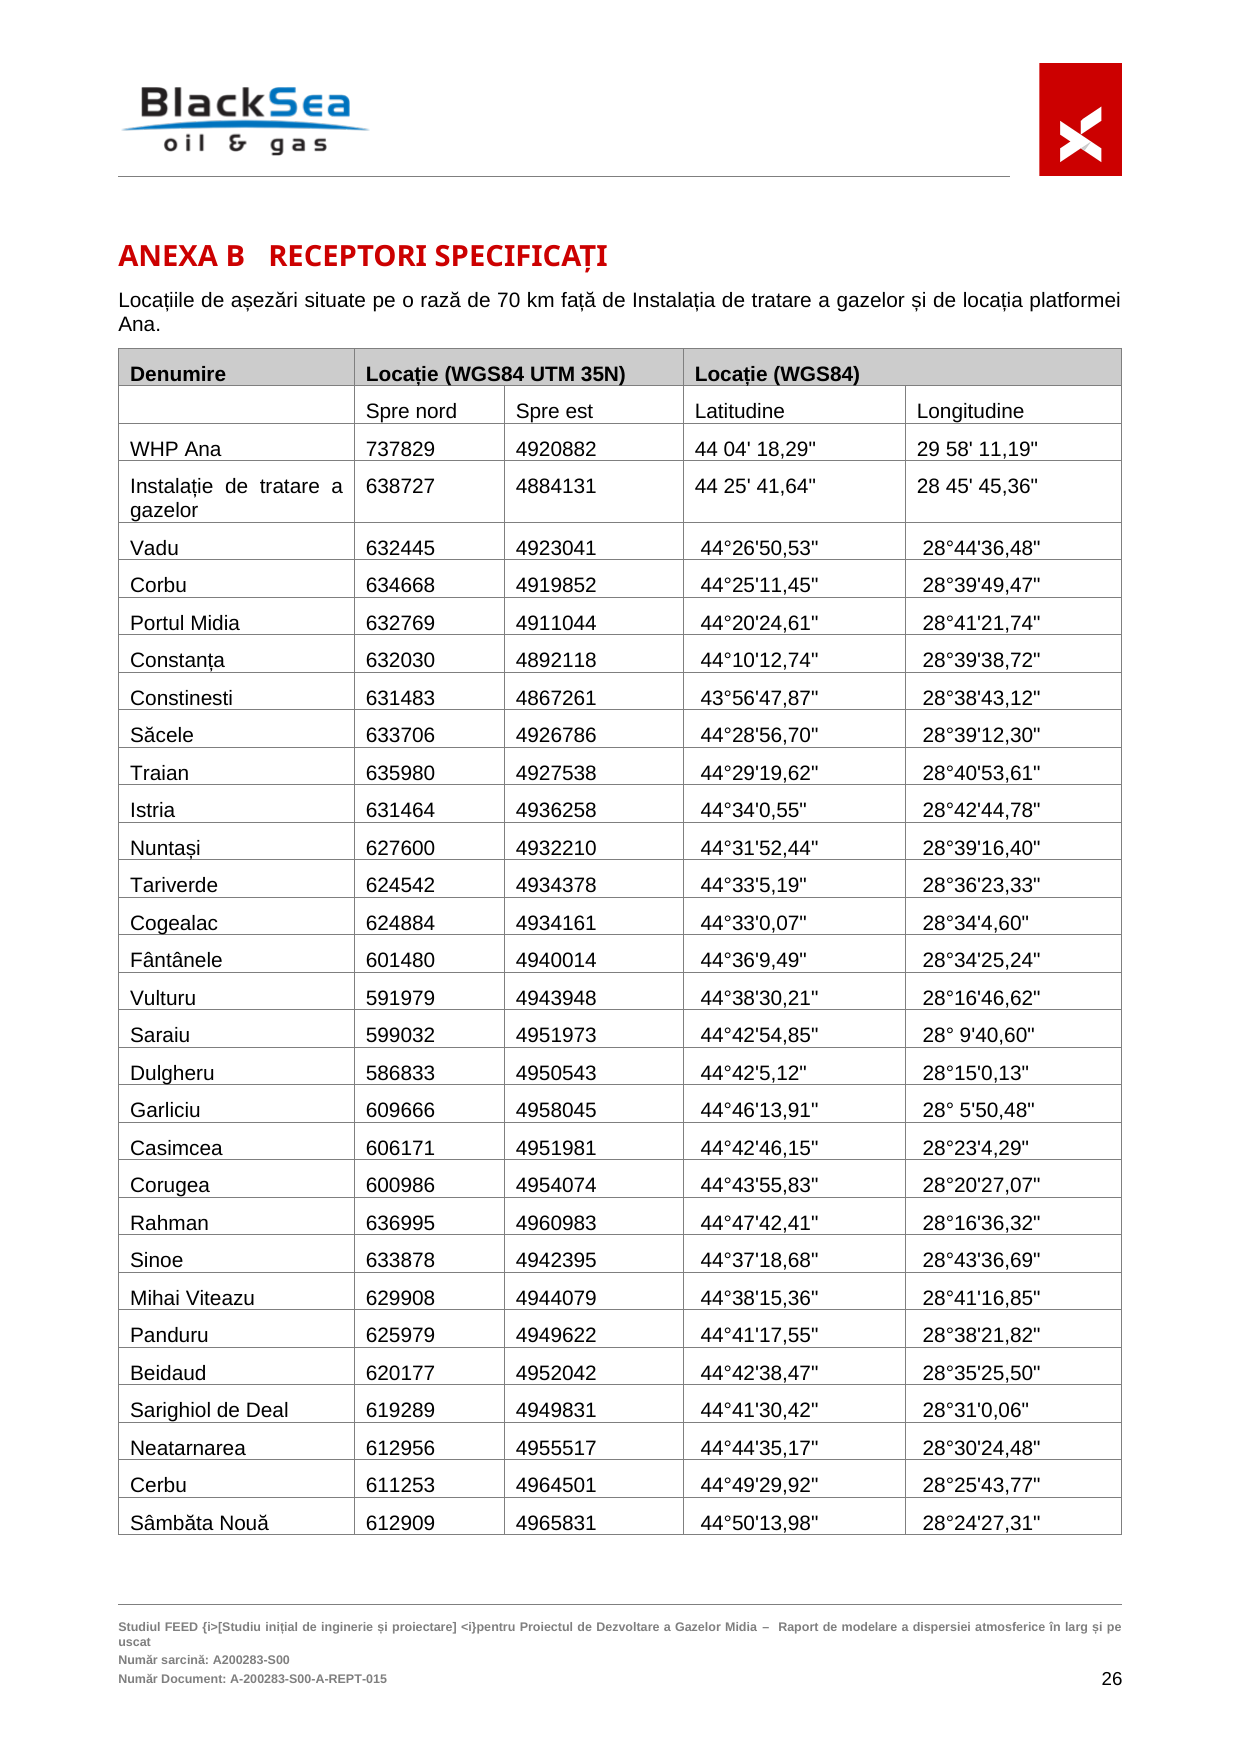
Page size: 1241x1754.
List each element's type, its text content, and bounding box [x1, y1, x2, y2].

table_cell Casimcea [119, 1123, 354, 1159]
table_cell 44°41'17,55" [684, 1310, 905, 1347]
table_cell 28°34'25,24" [906, 935, 1121, 972]
picture [118, 81, 373, 159]
table_cell 28°40'53,61" [906, 748, 1121, 784]
table_cell Spre est [505, 386, 683, 423]
table_cell 632445 [355, 523, 504, 559]
table_cell 633706 [355, 710, 504, 747]
table_cell Sinoe [119, 1235, 354, 1272]
table_cell 28°41'16,85" [906, 1273, 1121, 1309]
table_cell 28°43'36,69" [906, 1235, 1121, 1272]
table_cell 44°25'11,45" [684, 560, 905, 597]
table_cell Vulturu [119, 973, 354, 1009]
table_cell [119, 386, 354, 423]
table_cell 4934161 [505, 898, 683, 934]
table_cell 4920882 [505, 424, 683, 460]
table_cell 44°44'35,17" [684, 1423, 905, 1459]
table_cell Mihai Viteazu [119, 1273, 354, 1309]
table_cell WHP Ana [119, 424, 354, 460]
table_cell Sarighiol de Deal [119, 1385, 354, 1422]
table_cell 4951981 [505, 1123, 683, 1159]
table_cell 28 45' 45,36" [906, 461, 1121, 522]
table_cell Instalație de tratare a gazelor [119, 461, 354, 522]
table_cell 43°56'47,87" [684, 673, 905, 709]
table_cell 28°39'38,72" [906, 635, 1121, 672]
table_cell Constinesti [119, 673, 354, 709]
table_cell 4960983 [505, 1198, 683, 1234]
table_cell 625979 [355, 1310, 504, 1347]
table_cell 4949831 [505, 1385, 683, 1422]
table_cell 28°34'4,60" [906, 898, 1121, 934]
table_cell 631483 [355, 673, 504, 709]
table_cell 44°38'15,36" [684, 1273, 905, 1309]
table_cell Nuntași [119, 823, 354, 859]
table_cell 28°24'27,31" [906, 1498, 1121, 1534]
table_cell 44°42'5,12" [684, 1048, 905, 1084]
table_cell 4884131 [505, 461, 683, 522]
table_cell 44°42'46,15" [684, 1123, 905, 1159]
table_cell 44°34'0,55" [684, 785, 905, 822]
table_cell Traian [119, 748, 354, 784]
table_cell 28°42'44,78" [906, 785, 1121, 822]
table_cell 612956 [355, 1423, 504, 1459]
table_cell Corbu [119, 560, 354, 597]
table_cell 632030 [355, 635, 504, 672]
table_cell 44 04' 18,29" [684, 424, 905, 460]
table_cell Spre nord [355, 386, 504, 423]
table_cell 28°20'27,07" [906, 1160, 1121, 1197]
table_cell 28° 5'50,48" [906, 1085, 1121, 1122]
table_cell Portul Midia [119, 598, 354, 634]
table_cell 4964501 [505, 1460, 683, 1497]
table_cell Constanța [119, 635, 354, 672]
table_cell Tariverde [119, 860, 354, 897]
table_cell 4944079 [505, 1273, 683, 1309]
table_cell 4955517 [505, 1423, 683, 1459]
table_cell 601480 [355, 935, 504, 972]
table_cell Cogealac [119, 898, 354, 934]
table_cell 611253 [355, 1460, 504, 1497]
table_cell 28°39'49,47" [906, 560, 1121, 597]
table_cell 44°33'5,19" [684, 860, 905, 897]
table_cell Saraiu [119, 1010, 354, 1047]
table_cell 28°39'16,40" [906, 823, 1121, 859]
table_cell 28° 9'40,60" [906, 1010, 1121, 1047]
table_cell 4943948 [505, 973, 683, 1009]
table_cell 44°50'13,98" [684, 1498, 905, 1534]
table_cell 609666 [355, 1085, 504, 1122]
table_cell 44°46'13,91" [684, 1085, 905, 1122]
table_cell Istria [119, 785, 354, 822]
table_cell 44°31'52,44" [684, 823, 905, 859]
table_cell 4965831 [505, 1498, 683, 1534]
table_cell 606171 [355, 1123, 504, 1159]
table_cell 44°26'50,53" [684, 523, 905, 559]
table_cell 4923041 [505, 523, 683, 559]
table_cell 4940014 [505, 935, 683, 972]
table_cell 632769 [355, 598, 504, 634]
table_cell Fântânele [119, 935, 354, 972]
table_cell 4942395 [505, 1235, 683, 1272]
table_cell 619289 [355, 1385, 504, 1422]
table_cell 28°44'36,48" [906, 523, 1121, 559]
table_cell 29 58' 11,19" [906, 424, 1121, 460]
table_cell 44°38'30,21" [684, 973, 905, 1009]
table_cell 44°47'42,41" [684, 1198, 905, 1234]
text Locațiile de așezări situate pe o rază de 70 km față de Instalația de tratare a gazelor și de locația platformei Ana. [118, 287, 1122, 335]
table_cell 4954074 [505, 1160, 683, 1197]
table_cell 4927538 [505, 748, 683, 784]
table_cell 28°31'0,06" [906, 1385, 1121, 1422]
table_cell 4919852 [505, 560, 683, 597]
table_cell 599032 [355, 1010, 504, 1047]
table_cell 44°28'56,70" [684, 710, 905, 747]
table_cell 28°23'4,29" [906, 1123, 1121, 1159]
table_cell 28°38'43,12" [906, 673, 1121, 709]
table_cell Rahman [119, 1198, 354, 1234]
table_cell 4867261 [505, 673, 683, 709]
table_cell 28°30'24,48" [906, 1423, 1121, 1459]
table_cell 44°33'0,07" [684, 898, 905, 934]
table_header Locație (WGS84 UTM 35N) [355, 349, 683, 385]
table_cell Garliciu [119, 1085, 354, 1122]
table_cell 633878 [355, 1235, 504, 1272]
table_cell 44°49'29,92" [684, 1460, 905, 1497]
table_cell 737829 [355, 424, 504, 460]
table_cell 4892118 [505, 635, 683, 672]
table_cell 44°20'24,61" [684, 598, 905, 634]
table_cell 4958045 [505, 1085, 683, 1122]
table_cell 636995 [355, 1198, 504, 1234]
table_cell 629908 [355, 1273, 504, 1309]
table_cell 44°29'19,62" [684, 748, 905, 784]
table_cell 4926786 [505, 710, 683, 747]
table_cell 28°16'46,62" [906, 973, 1121, 1009]
table_cell Corugea [119, 1160, 354, 1197]
table_cell Latitudine [684, 386, 905, 423]
table_cell 600986 [355, 1160, 504, 1197]
table_cell 44°42'38,47" [684, 1348, 905, 1384]
table_cell 44°42'54,85" [684, 1010, 905, 1047]
table_cell 44°10'12,74" [684, 635, 905, 672]
table_cell 28°39'12,30" [906, 710, 1121, 747]
table_cell Săcele [119, 710, 354, 747]
table_cell Panduru [119, 1310, 354, 1347]
table_cell Neatarnarea [119, 1423, 354, 1459]
table_cell 4934378 [505, 860, 683, 897]
table_cell 624884 [355, 898, 504, 934]
table_cell 591979 [355, 973, 504, 1009]
table_cell 4936258 [505, 785, 683, 822]
table_cell 638727 [355, 461, 504, 522]
table_cell 627600 [355, 823, 504, 859]
table_cell 586833 [355, 1048, 504, 1084]
picture [1039, 63, 1122, 176]
table_cell Sâmbăta Nouă [119, 1498, 354, 1534]
table_header Locație (WGS84) [684, 349, 1121, 385]
table_cell 44°41'30,42" [684, 1385, 905, 1422]
table_cell Longitudine [906, 386, 1121, 423]
table_cell Cerbu [119, 1460, 354, 1497]
table_cell 624542 [355, 860, 504, 897]
table_cell 28°16'36,32" [906, 1198, 1121, 1234]
table_cell 4952042 [505, 1348, 683, 1384]
table_cell 44°36'9,49" [684, 935, 905, 972]
table_cell 28°25'43,77" [906, 1460, 1121, 1497]
table_cell 4932210 [505, 823, 683, 859]
table_header Denumire [119, 349, 354, 385]
table_cell Beidaud [119, 1348, 354, 1384]
table_cell Dulgheru [119, 1048, 354, 1084]
table_cell 631464 [355, 785, 504, 822]
table_cell 44°37'18,68" [684, 1235, 905, 1272]
table_cell 4950543 [505, 1048, 683, 1084]
text Receptori specificați [118, 235, 1122, 275]
table_cell 28°38'21,82" [906, 1310, 1121, 1347]
table_cell 4951973 [505, 1010, 683, 1047]
table_cell 634668 [355, 560, 504, 597]
table_cell 44°43'55,83" [684, 1160, 905, 1197]
table_cell 635980 [355, 748, 504, 784]
table_cell 28°15'0,13" [906, 1048, 1121, 1084]
table_cell 28°35'25,50" [906, 1348, 1121, 1384]
table_cell 44 25' 41,64" [684, 461, 905, 522]
table_cell 620177 [355, 1348, 504, 1384]
table_cell 612909 [355, 1498, 504, 1534]
table_cell Vadu [119, 523, 354, 559]
table_cell 4911044 [505, 598, 683, 634]
table_cell 4949622 [505, 1310, 683, 1347]
table_cell 28°41'21,74" [906, 598, 1121, 634]
table_cell 28°36'23,33" [906, 860, 1121, 897]
